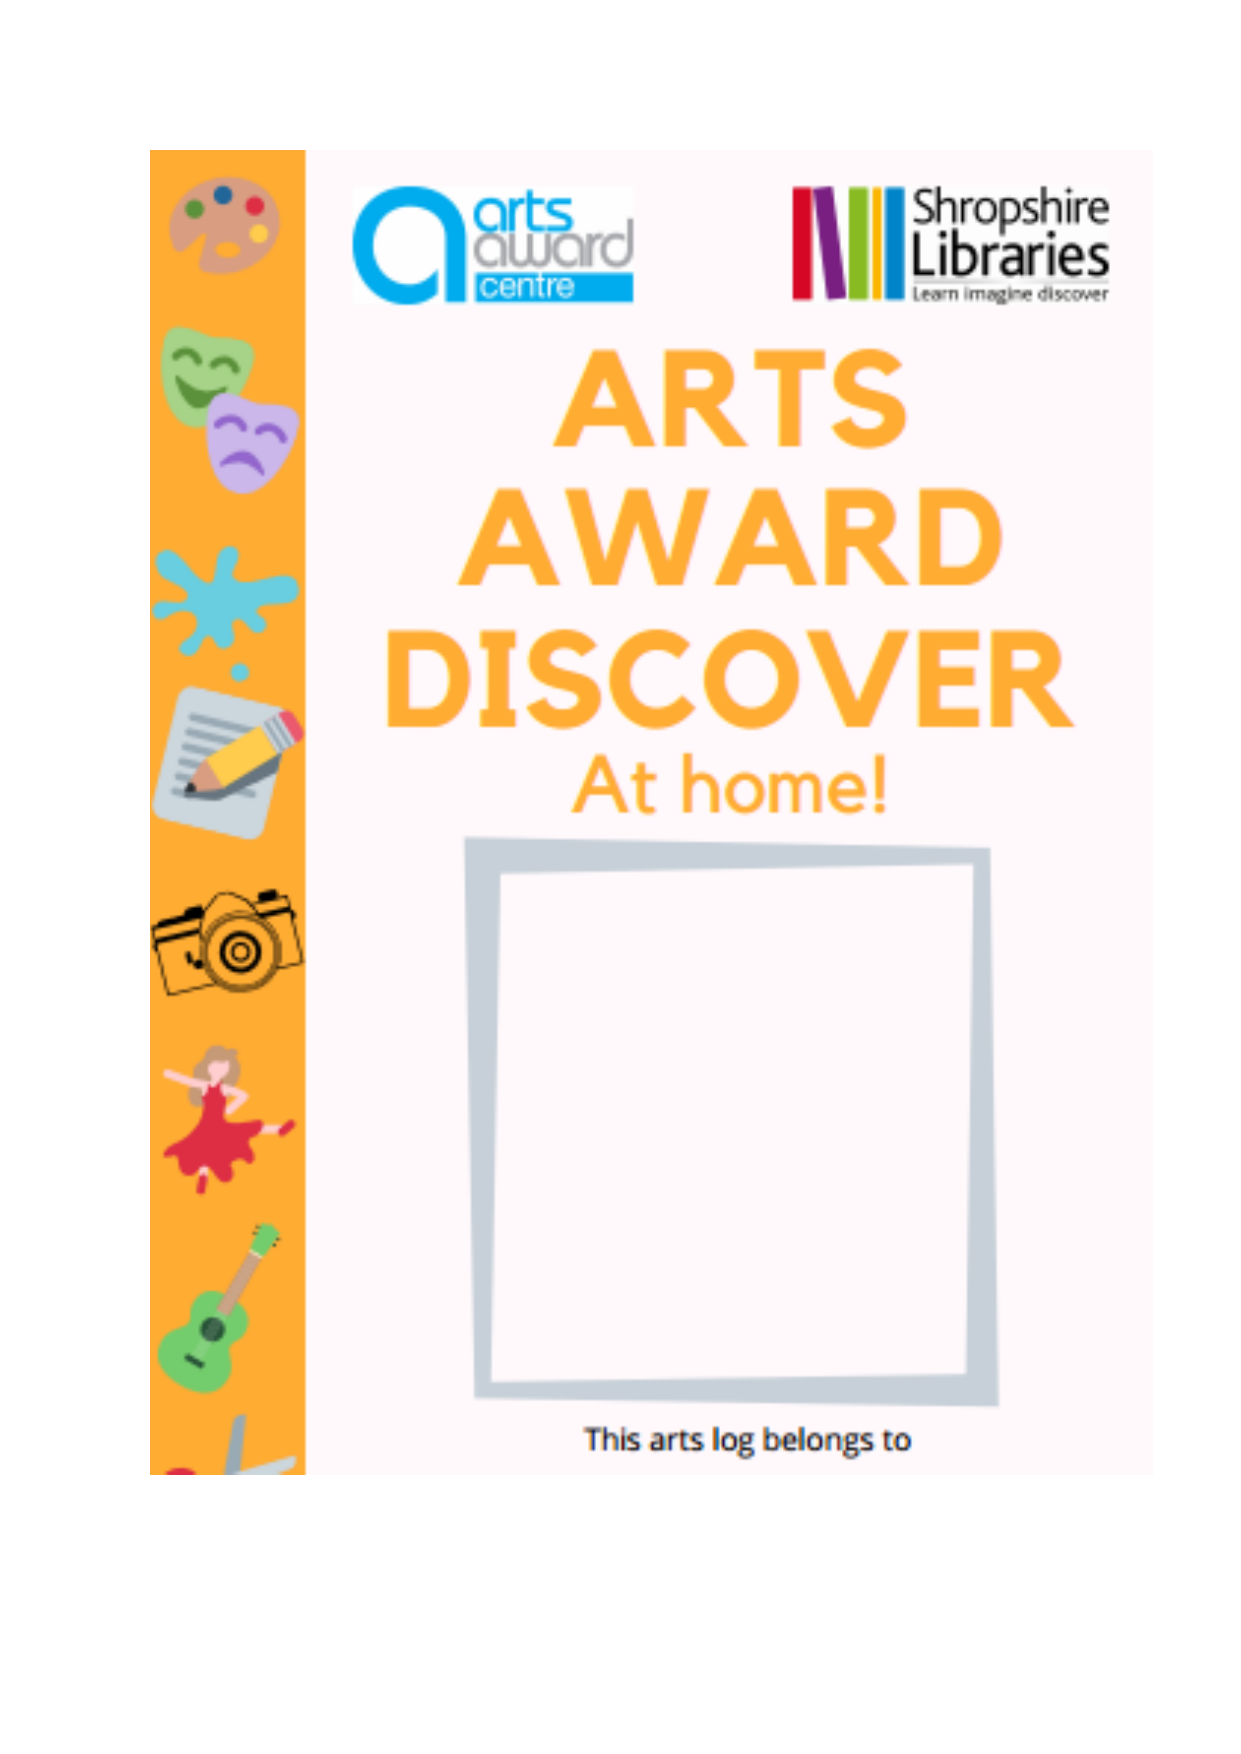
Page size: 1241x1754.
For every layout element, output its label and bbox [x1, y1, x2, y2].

picture [150, 150, 1154, 1475]
